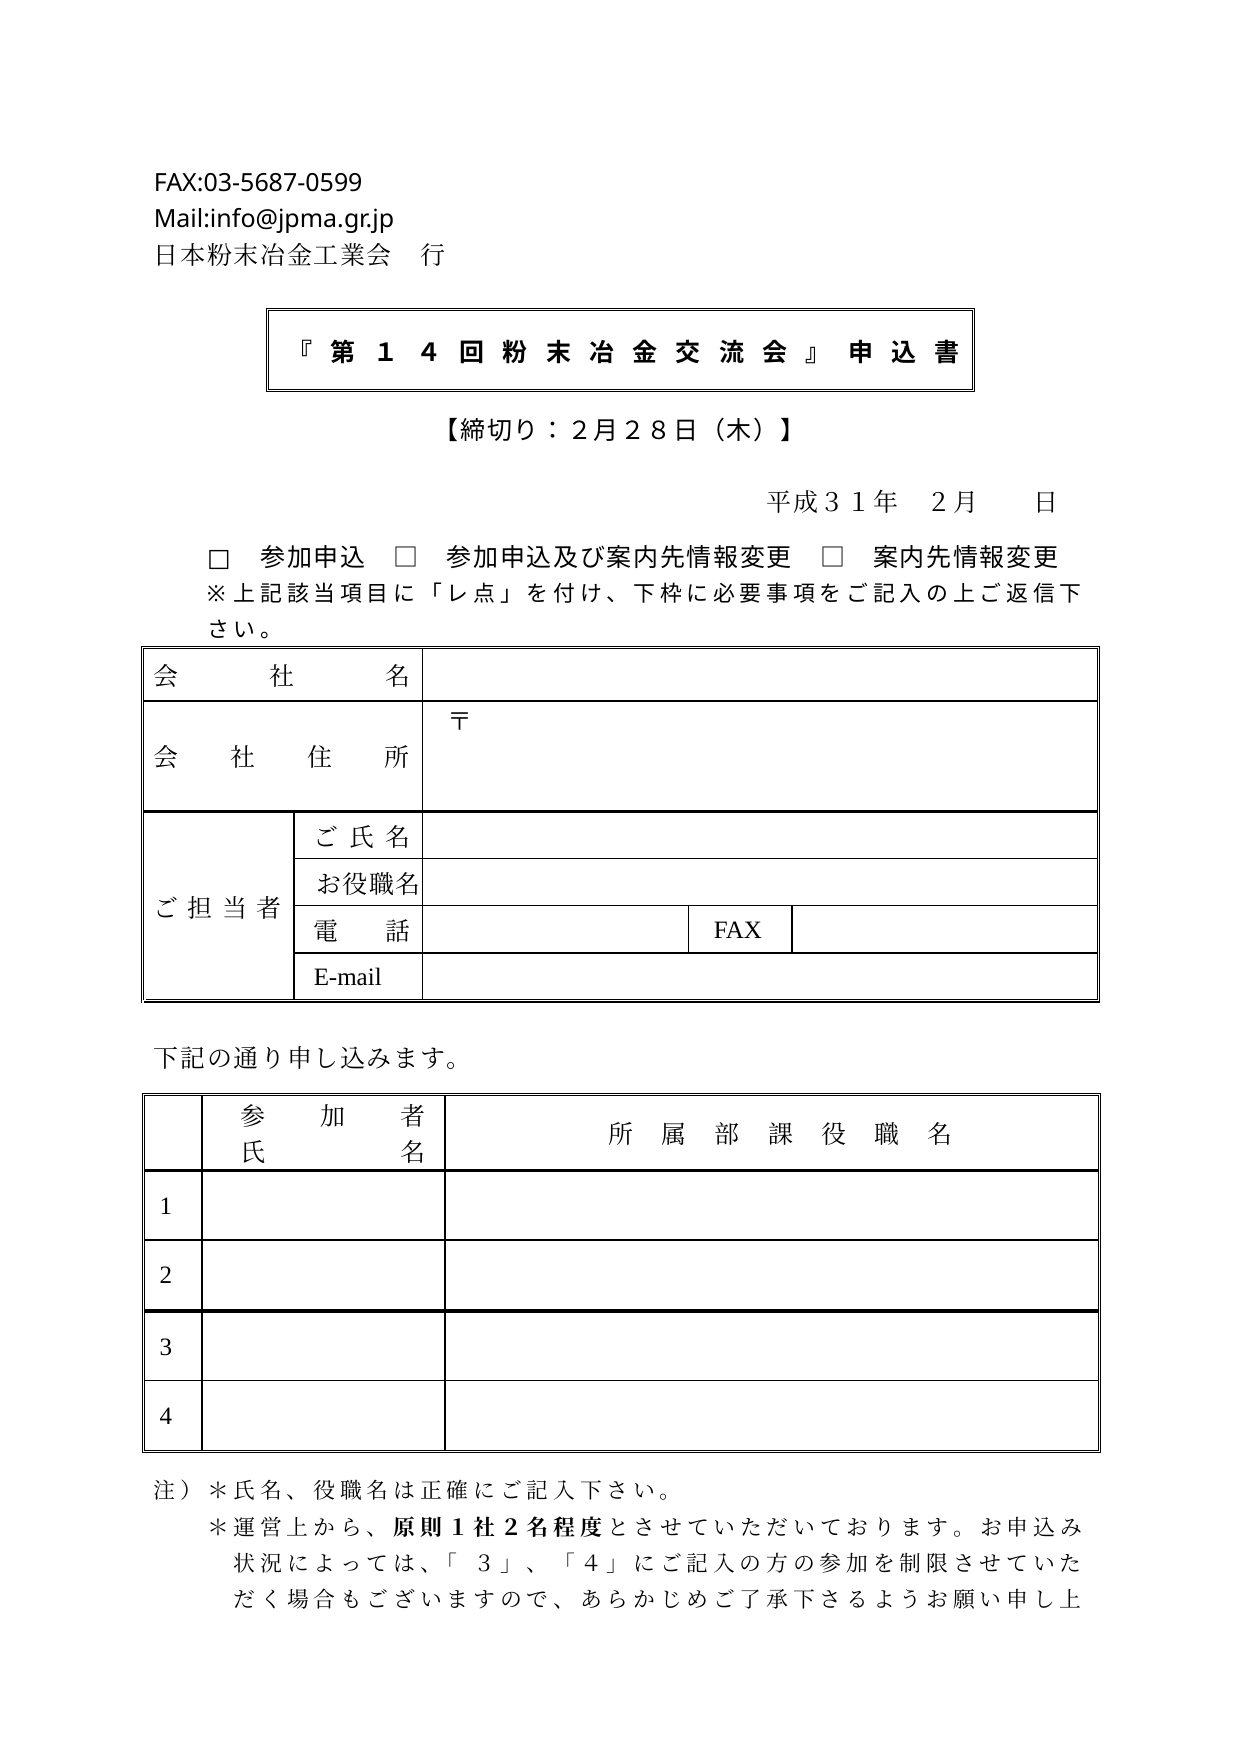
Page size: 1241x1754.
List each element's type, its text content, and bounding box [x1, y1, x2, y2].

text 平成３１年 ２月 日 [153, 483, 1087, 519]
table_cell [203, 1172, 444, 1239]
table_cell 4 [145, 1381, 201, 1450]
table_header 所 属 部 課 役 職 名 [446, 1096, 1098, 1169]
table_cell FAX [689, 906, 791, 952]
table_cell 会社住所 [144, 702, 422, 810]
table_header 会社名 [144, 649, 422, 700]
text 日本粉末冶金工業会 行 [153, 236, 1087, 272]
table_cell [446, 1172, 1098, 1239]
table_cell [793, 906, 1097, 952]
table_header [423, 649, 1097, 700]
text ※上記該当項目に「レ点」を付け、下枠に必要事項をご記入の上ご返信下さい。 [191, 573, 1087, 646]
table_cell 3 [145, 1313, 201, 1380]
table_cell 1 [145, 1172, 201, 1239]
table_cell [203, 1241, 444, 1309]
text 【締切り：２月２８日（木）】 [153, 410, 1087, 446]
table_cell [446, 1241, 1098, 1309]
text FAX:03-5687-0599 [153, 163, 1087, 199]
table_cell お役職名 [295, 859, 422, 905]
table_cell 2 [145, 1241, 201, 1309]
table_cell E-mail [295, 954, 422, 999]
text □ 参加申込 □ 参加申込及び案内先情報変更 □ 案内先情報変更 [191, 537, 1087, 573]
text 下記の通り申し込みます。 [153, 1039, 1087, 1075]
table_cell 電話 [295, 906, 422, 952]
table_header 『第１４回粉末冶金交流会』申込書 [269, 311, 972, 389]
table_cell [423, 906, 688, 952]
text Mail:info@jpma.gr.jp [153, 199, 1087, 236]
table_cell [446, 1381, 1098, 1450]
table_cell ご氏名 [295, 813, 422, 857]
table_cell [203, 1313, 444, 1380]
table_cell [423, 813, 1097, 857]
table_cell ご担当者 [144, 813, 293, 999]
table_cell [423, 954, 1097, 999]
table_cell [446, 1313, 1098, 1380]
text 注）＊氏名、役職名は正確にご記入下さい。 [153, 1471, 1087, 1507]
table_cell [203, 1381, 444, 1450]
table_cell [423, 859, 1097, 905]
table_header [145, 1096, 201, 1169]
table_header 参 加 者 氏 名 [203, 1096, 444, 1169]
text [153, 1507, 1087, 1616]
table_cell 〒 [423, 702, 1097, 810]
